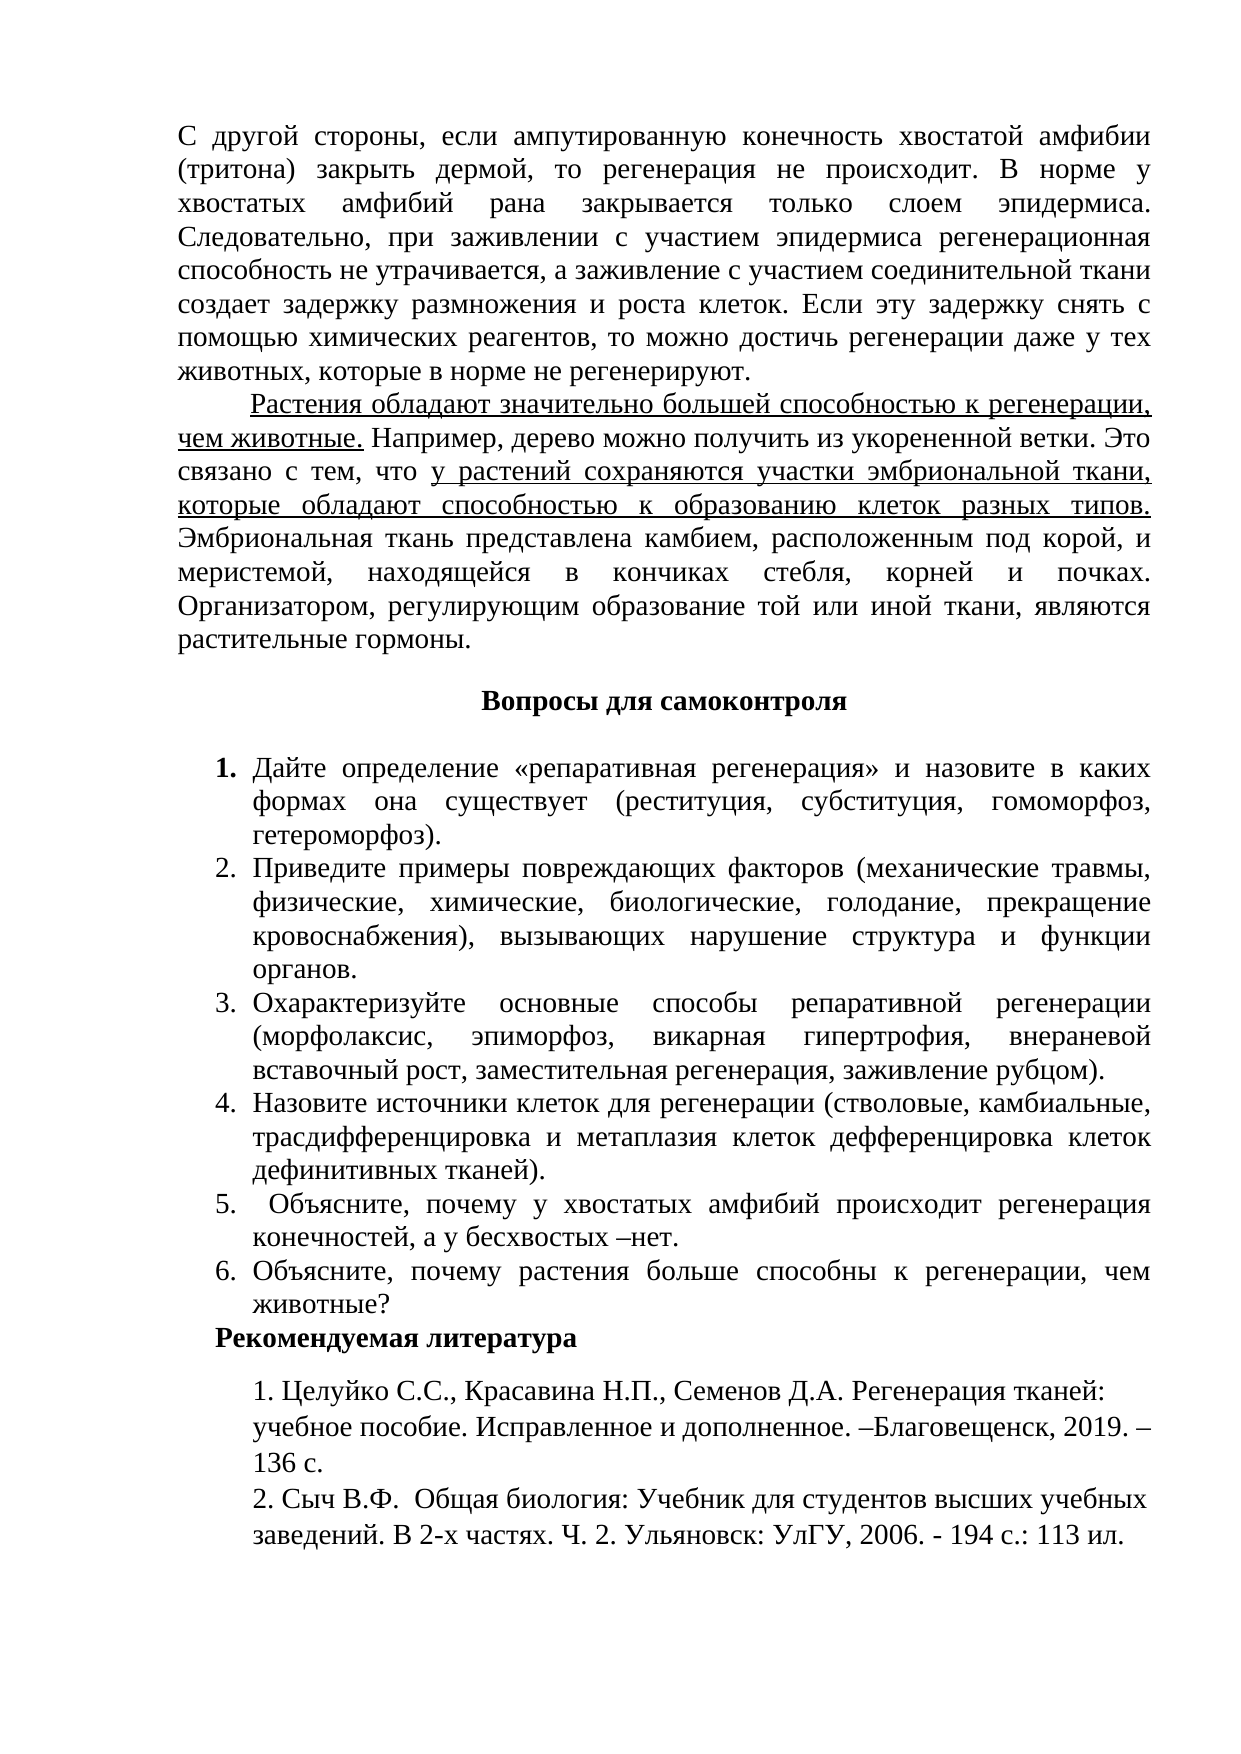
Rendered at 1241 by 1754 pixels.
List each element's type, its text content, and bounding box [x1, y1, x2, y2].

text Рекомендуемая литература [215, 1320, 1152, 1354]
list Объясните, почему растения больше способны к регенерации, чем животные? [215, 1253, 1152, 1320]
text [177, 118, 1152, 386]
list Назовите источники клеток для регенерации (стволовые, камбиальные, трасдифференцировка и метаплазия клеток дефференцировка клеток дефинитивных тканей). [215, 1085, 1152, 1186]
list Приведите примеры повреждающих факторов (механические травмы, физические, химические, биологические, голодание, прекращение кровоснабжения), вызывающих нарушение структура и функции органов. [215, 851, 1152, 985]
list Объясните, почему у хвостатых амфибий происходит регенерация конечностей, а у бесхвостых –нет. [215, 1186, 1152, 1253]
text Растения обладают значительно большей способностью к регенерации, чем животные. Например, дерево можно получить из укорененной ветки. Это связано с тем, что у растений сохраняются участки эмбриональной ткани, которые обладают способностью к образованию клеток разных типов. Эмбриональная ткань представлена камбием, расположенным под корой, и меристемой, находящейся в кончиках стебля, корней и почках. Организатором, регулирующим образование той или иной ткани, являются растительные гормоны. [177, 386, 1152, 655]
list Дайте определение «репаративная регенерация» и назовите в каких формах она существует (реституция, субституция, гомоморфоз, гетероморфоз). [215, 750, 1152, 851]
list Охарактеризуйте основные способы репаративной регенерации (морфолаксис, эпиморфоз, викарная гипертрофия, внераневой вставочный рост, заместительная регенерация, заживление рубцом). [215, 985, 1152, 1085]
list 1. Целуйко С.С., Красавина Н.П., Семенов Д.А. Регенерация тканей: учебное пособие. Исправленное и дополненное. –Благовещенск, 2019. – 136 с. [252, 1373, 1152, 1479]
list 2. Сыч В.Ф. Общая биология: Учебник для студентов высших учебных заведений. В 2-х частях. Ч. 2. Ульяновск: УлГУ, 2006. - 194 с.: 113 ил. [252, 1481, 1152, 1551]
text Вопросы для самоконтроля [177, 683, 1152, 716]
